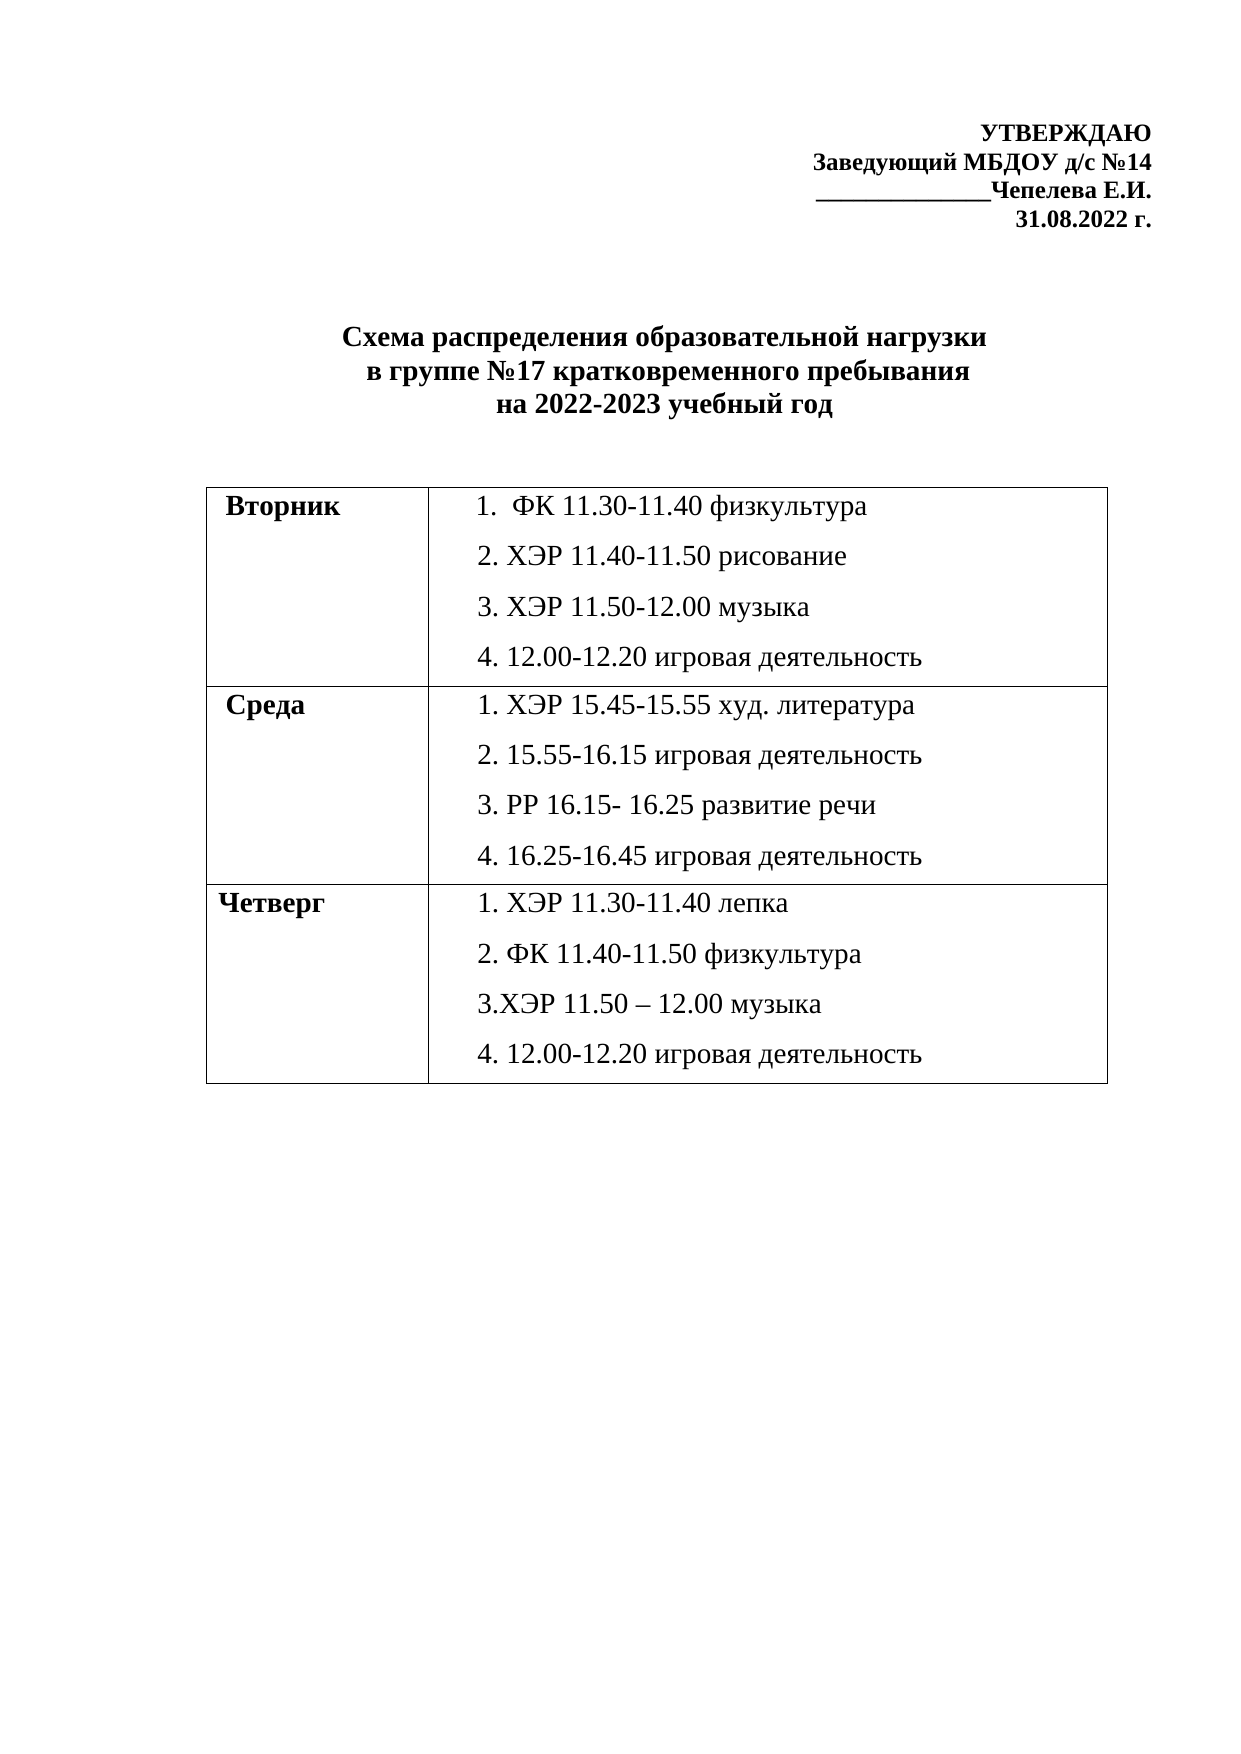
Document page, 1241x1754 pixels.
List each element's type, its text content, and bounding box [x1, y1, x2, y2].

text 31.08.2022 г. [177, 204, 1152, 233]
text на 2022-2023 учебный год [177, 386, 1152, 420]
table_header 1. ФК 11.30-11.40 физкультура 2. ХЭР 11.40-11.50 рисование 3. ХЭР 11.50-12.00 музыка 4. 12.00-12.20 игровая деятельность [429, 488, 1107, 686]
table_header Вторник [207, 488, 428, 686]
text Заведующий МБДОУ д/с №14 [177, 147, 1152, 176]
table_cell 1. ХЭР 11.30-11.40 лепка 2. ФК 11.40-11.50 физкультура 3.ХЭР 11.50 – 12.00 музыка 4. 12.00-12.20 игровая деятельность [429, 885, 1107, 1083]
table_cell Среда [207, 687, 428, 884]
text УТВЕРЖДАЮ [177, 118, 1152, 147]
text Схема распределения образовательной нагрузки [177, 319, 1152, 353]
text в группе №17 кратковременного пребывания [177, 353, 1152, 386]
table_cell 1. ХЭР 15.45-15.55 худ. литература 2. 15.55-16.15 игровая деятельность 3. РР 16.15- 16.25 развитие речи 4. 16.25-16.45 игровая деятельность [429, 687, 1107, 884]
table_cell Четверг [207, 885, 428, 1083]
text ______________Чепелева Е.И. [177, 176, 1152, 204]
